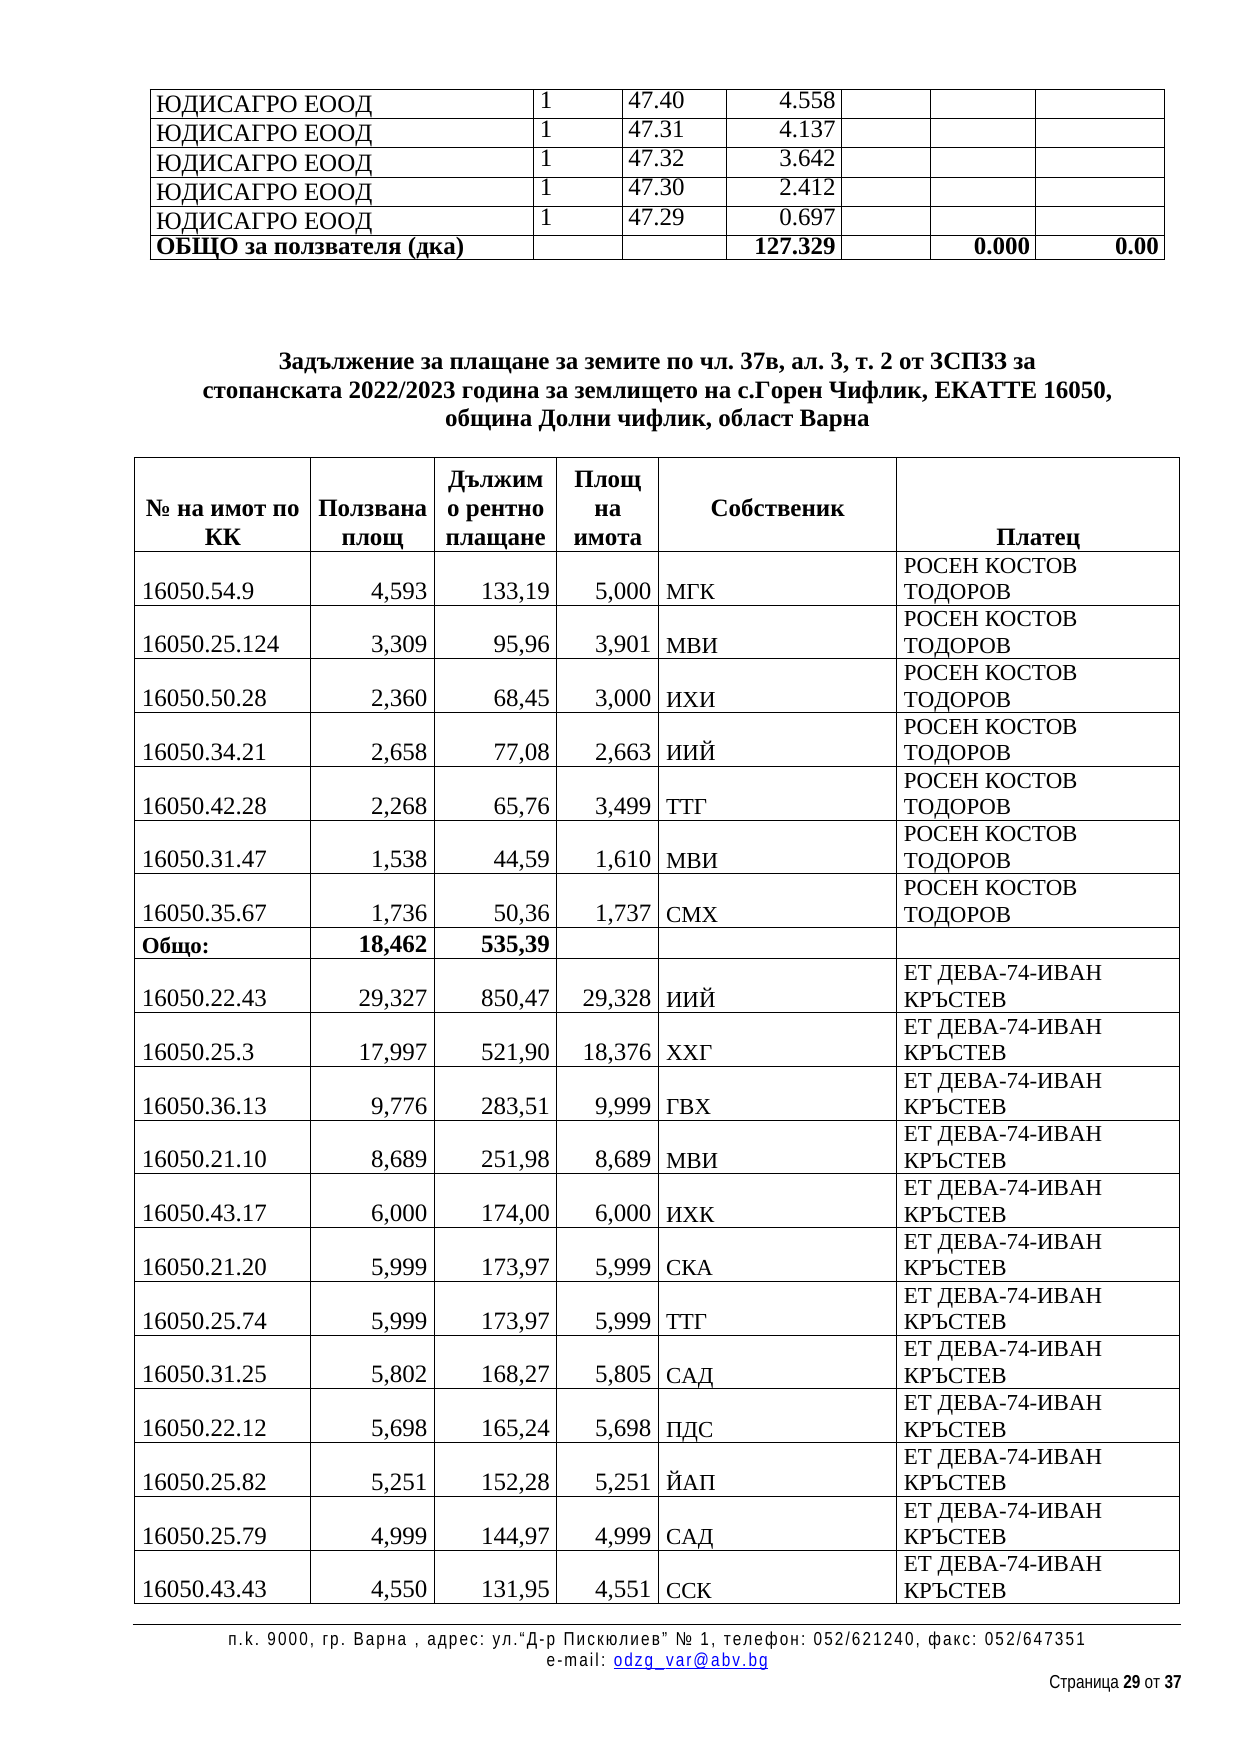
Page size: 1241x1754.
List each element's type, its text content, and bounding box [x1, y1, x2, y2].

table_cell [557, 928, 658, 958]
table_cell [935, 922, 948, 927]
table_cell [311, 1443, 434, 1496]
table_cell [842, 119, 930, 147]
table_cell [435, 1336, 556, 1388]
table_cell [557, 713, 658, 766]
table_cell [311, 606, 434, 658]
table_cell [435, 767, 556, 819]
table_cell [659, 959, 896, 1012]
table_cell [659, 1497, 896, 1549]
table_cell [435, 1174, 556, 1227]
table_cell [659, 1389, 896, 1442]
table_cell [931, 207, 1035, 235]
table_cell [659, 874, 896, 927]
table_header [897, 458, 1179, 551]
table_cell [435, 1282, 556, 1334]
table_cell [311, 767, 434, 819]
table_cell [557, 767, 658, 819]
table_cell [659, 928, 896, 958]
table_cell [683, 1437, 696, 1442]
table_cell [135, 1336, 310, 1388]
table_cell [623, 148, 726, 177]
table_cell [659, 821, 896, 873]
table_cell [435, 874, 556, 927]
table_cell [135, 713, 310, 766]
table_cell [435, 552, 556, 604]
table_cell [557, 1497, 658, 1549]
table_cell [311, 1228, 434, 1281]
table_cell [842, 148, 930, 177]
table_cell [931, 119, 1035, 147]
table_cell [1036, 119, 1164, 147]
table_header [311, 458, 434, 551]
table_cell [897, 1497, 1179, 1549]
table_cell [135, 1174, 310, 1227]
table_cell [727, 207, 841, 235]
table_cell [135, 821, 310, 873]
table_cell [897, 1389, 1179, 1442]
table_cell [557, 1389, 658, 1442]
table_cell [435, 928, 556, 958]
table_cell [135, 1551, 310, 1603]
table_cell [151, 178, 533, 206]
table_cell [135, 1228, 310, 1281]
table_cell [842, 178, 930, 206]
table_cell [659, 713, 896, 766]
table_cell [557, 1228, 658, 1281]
text община Долни чифлик, област Варна [133, 403, 1181, 432]
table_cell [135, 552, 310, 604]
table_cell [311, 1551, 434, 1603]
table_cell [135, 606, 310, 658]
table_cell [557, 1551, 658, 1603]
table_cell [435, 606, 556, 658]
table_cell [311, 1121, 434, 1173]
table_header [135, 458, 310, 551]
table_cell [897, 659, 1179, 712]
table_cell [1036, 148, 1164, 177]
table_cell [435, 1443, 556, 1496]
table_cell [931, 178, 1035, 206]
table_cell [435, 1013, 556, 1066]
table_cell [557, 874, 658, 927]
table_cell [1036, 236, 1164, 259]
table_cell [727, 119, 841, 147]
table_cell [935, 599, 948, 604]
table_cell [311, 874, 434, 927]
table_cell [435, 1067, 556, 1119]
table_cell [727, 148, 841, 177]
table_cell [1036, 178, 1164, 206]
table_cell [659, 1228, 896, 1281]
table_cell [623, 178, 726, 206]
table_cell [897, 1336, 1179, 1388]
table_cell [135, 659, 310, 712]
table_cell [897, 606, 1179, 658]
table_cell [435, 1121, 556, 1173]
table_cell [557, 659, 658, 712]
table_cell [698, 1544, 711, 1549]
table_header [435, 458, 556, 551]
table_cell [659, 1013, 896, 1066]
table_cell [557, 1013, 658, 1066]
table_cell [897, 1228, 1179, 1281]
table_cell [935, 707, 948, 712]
text Задължение за плащане за земите по чл. 37в, ал. 3, т. 2 от ЗСПЗЗ за [133, 346, 1181, 375]
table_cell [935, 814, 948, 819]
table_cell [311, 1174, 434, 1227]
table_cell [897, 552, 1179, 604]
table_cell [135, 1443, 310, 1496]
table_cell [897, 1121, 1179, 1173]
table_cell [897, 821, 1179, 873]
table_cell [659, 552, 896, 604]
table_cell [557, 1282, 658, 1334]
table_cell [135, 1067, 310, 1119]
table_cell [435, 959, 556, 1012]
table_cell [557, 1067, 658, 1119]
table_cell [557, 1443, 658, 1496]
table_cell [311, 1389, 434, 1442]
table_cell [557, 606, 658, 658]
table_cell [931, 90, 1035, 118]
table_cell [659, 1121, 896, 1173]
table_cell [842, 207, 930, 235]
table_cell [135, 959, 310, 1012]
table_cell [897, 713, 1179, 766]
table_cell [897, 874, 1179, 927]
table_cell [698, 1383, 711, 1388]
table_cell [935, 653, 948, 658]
text стопанската 2022/2023 година за землището на с.Горен Чифлик, ЕКАТТЕ 16050, [133, 375, 1181, 403]
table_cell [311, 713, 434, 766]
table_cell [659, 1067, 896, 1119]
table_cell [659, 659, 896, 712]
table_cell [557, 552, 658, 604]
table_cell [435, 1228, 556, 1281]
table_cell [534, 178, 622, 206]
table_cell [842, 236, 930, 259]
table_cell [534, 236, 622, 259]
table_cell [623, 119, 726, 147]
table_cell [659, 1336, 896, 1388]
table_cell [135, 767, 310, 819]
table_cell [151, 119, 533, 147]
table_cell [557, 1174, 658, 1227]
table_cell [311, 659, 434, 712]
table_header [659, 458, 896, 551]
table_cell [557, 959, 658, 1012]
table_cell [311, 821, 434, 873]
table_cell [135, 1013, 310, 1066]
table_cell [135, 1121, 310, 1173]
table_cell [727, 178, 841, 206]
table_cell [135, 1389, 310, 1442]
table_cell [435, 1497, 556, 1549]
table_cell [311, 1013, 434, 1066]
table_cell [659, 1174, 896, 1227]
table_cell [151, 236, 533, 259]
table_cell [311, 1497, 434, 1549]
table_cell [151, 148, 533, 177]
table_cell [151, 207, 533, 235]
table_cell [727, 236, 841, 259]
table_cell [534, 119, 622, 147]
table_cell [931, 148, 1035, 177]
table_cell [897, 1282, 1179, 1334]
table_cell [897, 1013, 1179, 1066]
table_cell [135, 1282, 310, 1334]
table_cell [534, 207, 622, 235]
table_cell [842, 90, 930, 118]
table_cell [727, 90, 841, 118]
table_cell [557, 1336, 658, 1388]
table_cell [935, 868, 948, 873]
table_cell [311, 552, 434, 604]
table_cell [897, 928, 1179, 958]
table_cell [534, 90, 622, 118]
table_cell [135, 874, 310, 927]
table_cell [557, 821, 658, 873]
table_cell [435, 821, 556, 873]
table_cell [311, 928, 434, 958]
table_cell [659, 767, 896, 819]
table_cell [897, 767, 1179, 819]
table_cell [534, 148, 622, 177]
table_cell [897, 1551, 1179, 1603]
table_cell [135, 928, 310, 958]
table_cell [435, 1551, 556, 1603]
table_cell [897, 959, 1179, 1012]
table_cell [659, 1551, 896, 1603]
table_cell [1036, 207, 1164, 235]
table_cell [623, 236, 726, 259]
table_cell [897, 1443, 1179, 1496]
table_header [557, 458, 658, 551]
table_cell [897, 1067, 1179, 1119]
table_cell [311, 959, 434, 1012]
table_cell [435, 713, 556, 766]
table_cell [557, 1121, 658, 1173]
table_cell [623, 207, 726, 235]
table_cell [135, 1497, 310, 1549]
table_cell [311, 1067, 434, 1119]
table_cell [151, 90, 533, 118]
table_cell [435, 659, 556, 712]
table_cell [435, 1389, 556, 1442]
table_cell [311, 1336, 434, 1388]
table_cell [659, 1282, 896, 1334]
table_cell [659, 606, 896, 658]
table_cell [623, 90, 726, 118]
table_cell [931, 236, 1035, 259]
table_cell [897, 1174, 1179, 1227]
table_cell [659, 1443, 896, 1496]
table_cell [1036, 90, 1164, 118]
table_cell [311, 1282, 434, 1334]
